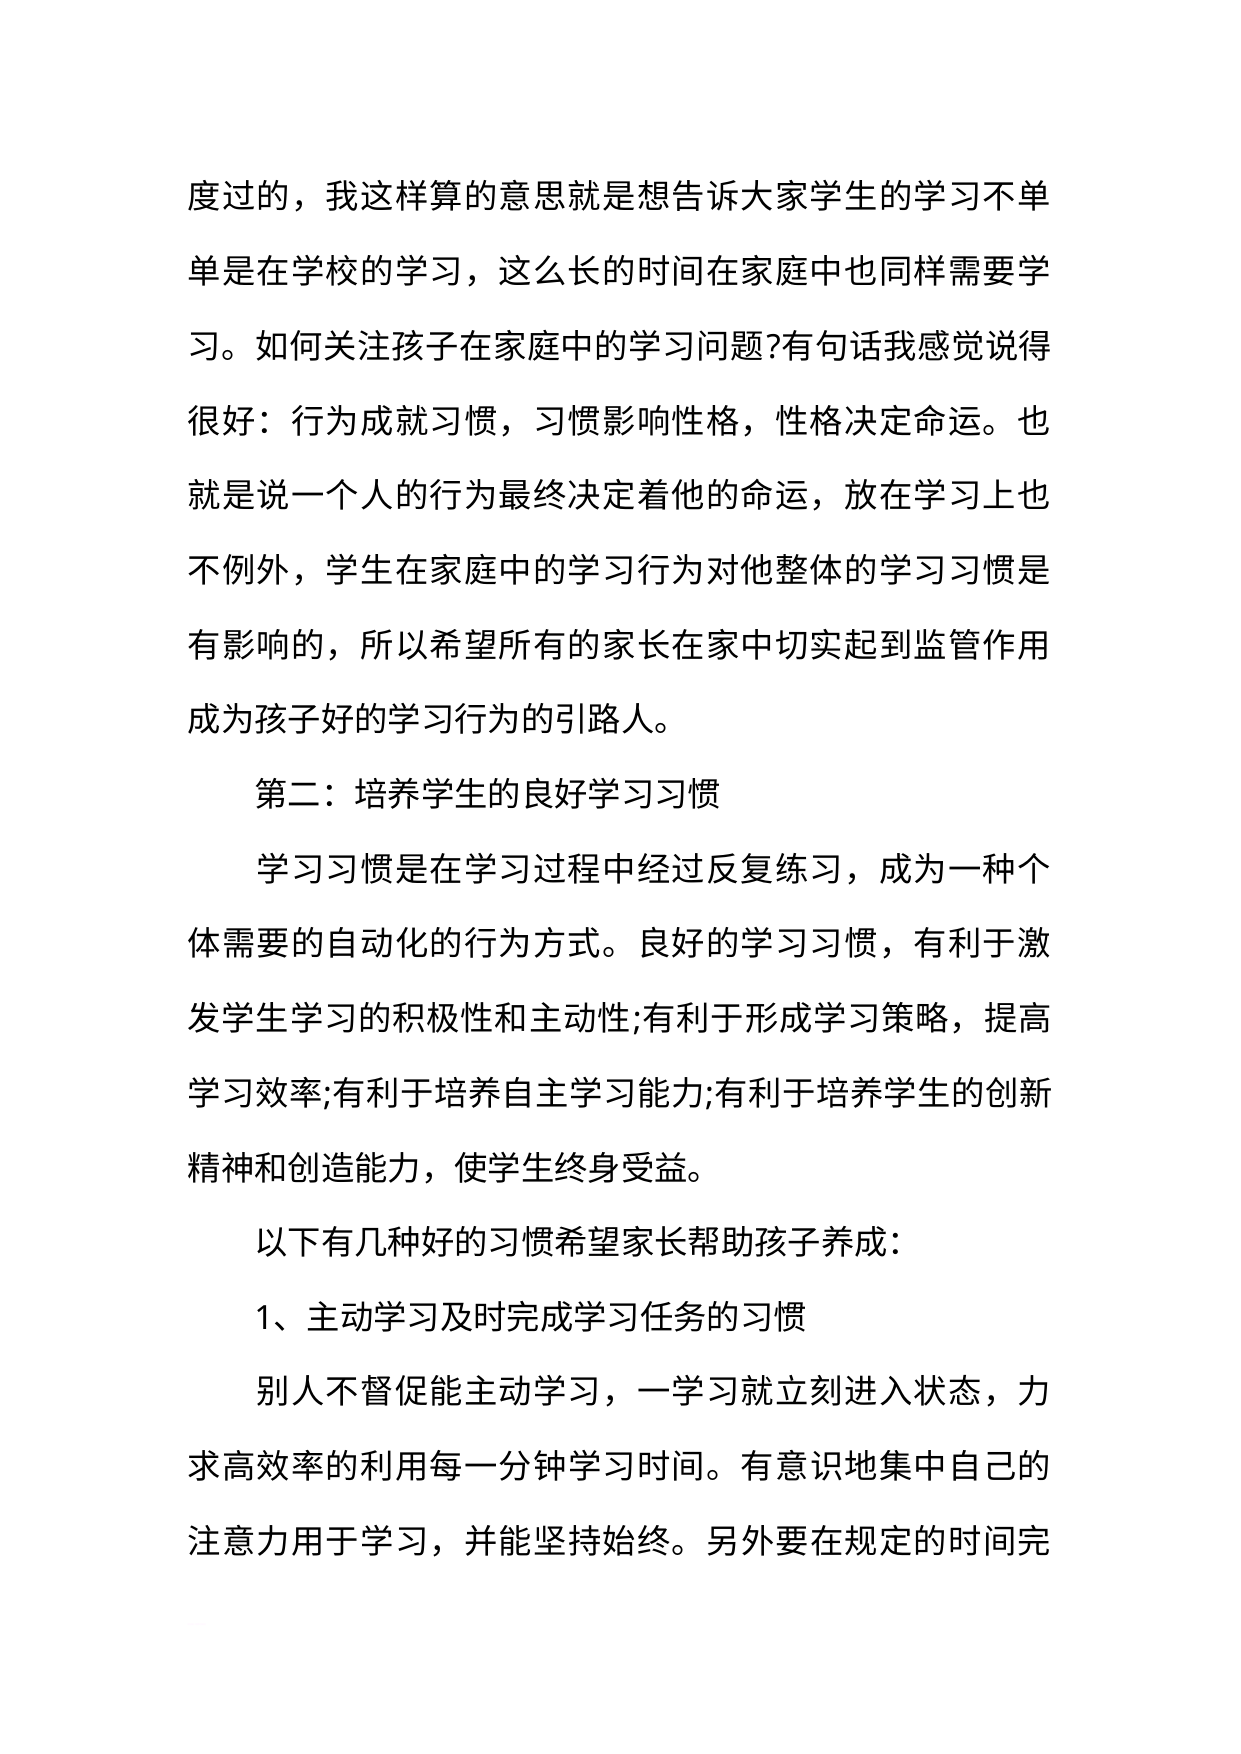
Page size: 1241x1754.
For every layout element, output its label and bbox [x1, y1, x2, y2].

text [187, 162, 1053, 1571]
